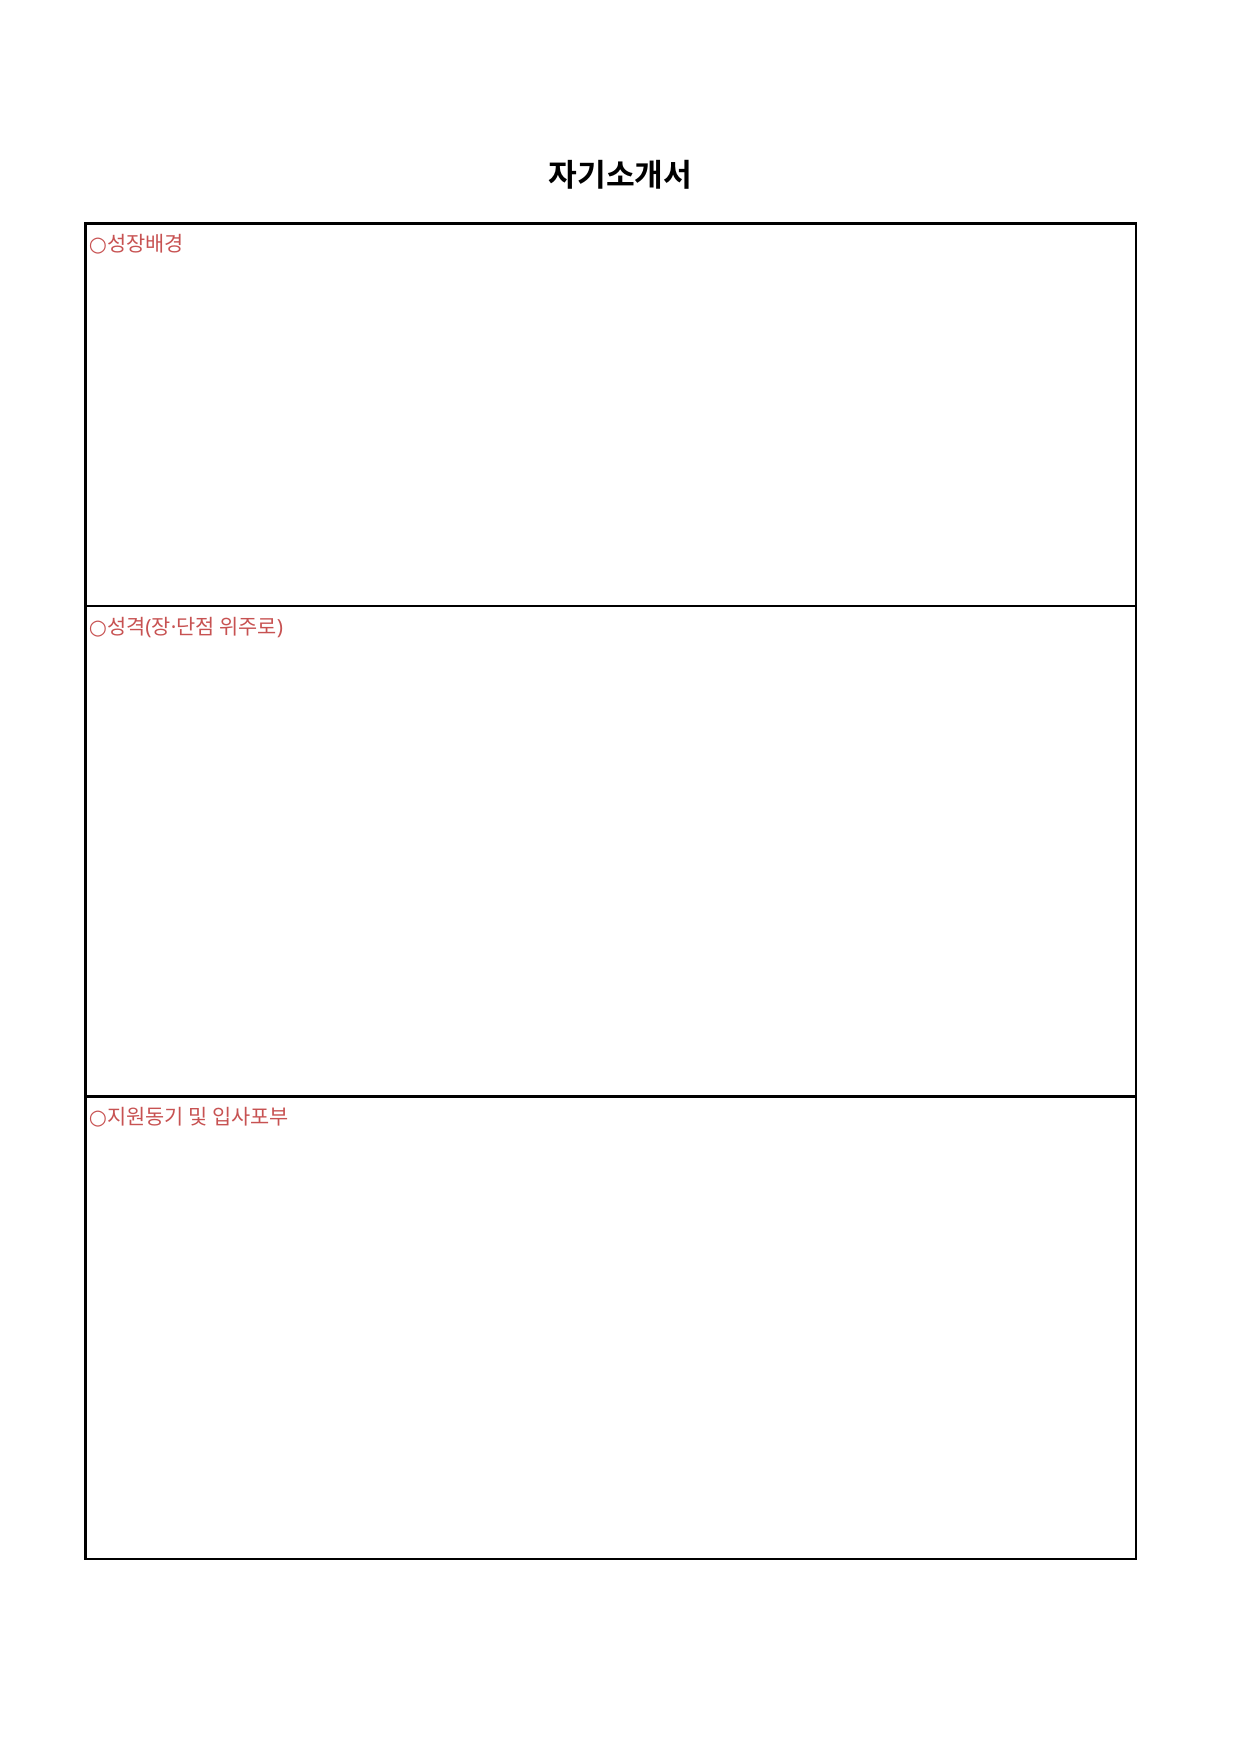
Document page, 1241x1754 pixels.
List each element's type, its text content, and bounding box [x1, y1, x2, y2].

text 자기소개서 [88, 150, 1152, 195]
table_cell ○지원동기 및 입사포부 [87, 1098, 1135, 1558]
table_cell ○성격(장·단점 위주로) [87, 607, 1135, 1095]
table_header ○성장배경 [87, 225, 1135, 605]
